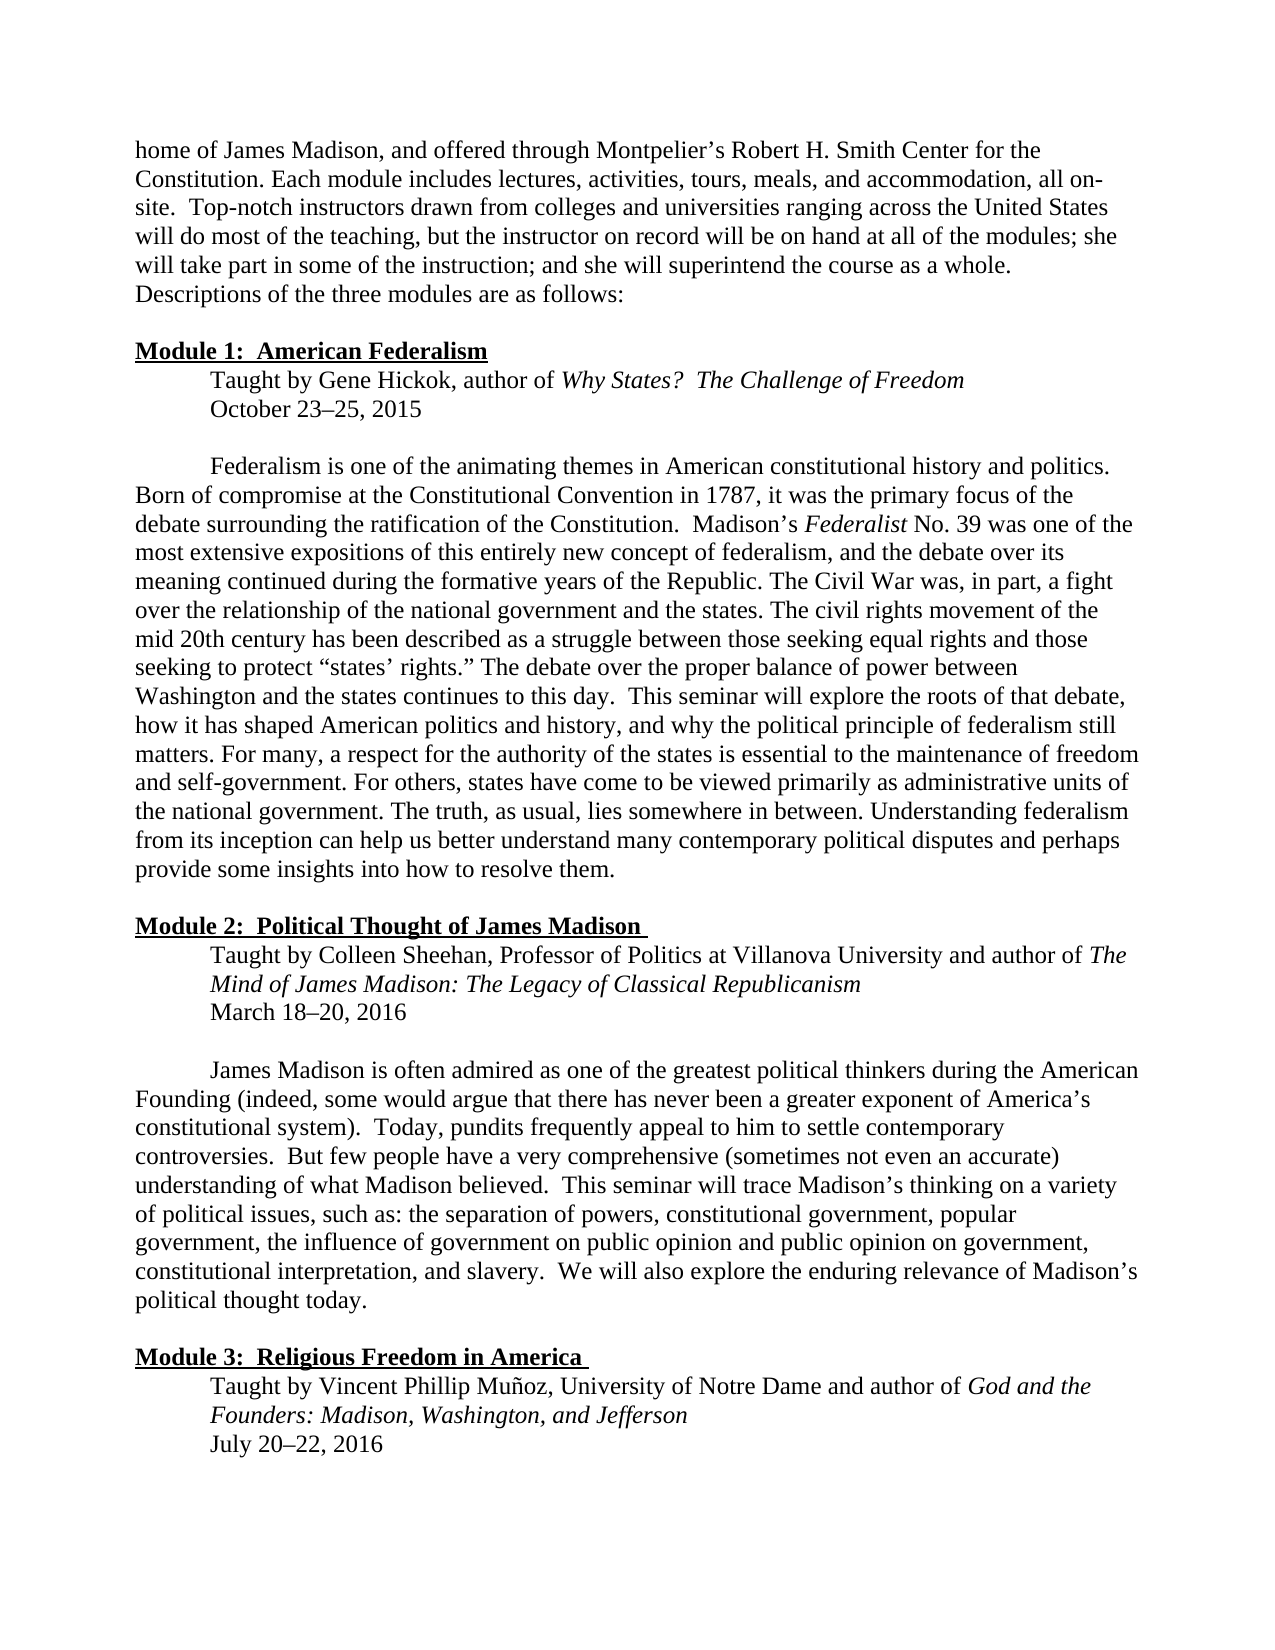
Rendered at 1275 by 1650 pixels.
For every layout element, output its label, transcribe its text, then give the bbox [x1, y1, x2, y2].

text Module 2: Political Thought of James Madison [135, 911, 1140, 940]
text Taught by Colleen Sheehan, Professor of Politics at Villanova University and author of The Mind of James Madison: The Legacy of Classical Republicanism [210, 940, 1140, 997]
text July 20–22, 2016 [210, 1429, 1140, 1457]
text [135, 135, 1140, 307]
text Taught by Vincent Phillip Muñoz, University of Notre Dame and author of God and the Founders: Madison, Washington, and Jefferson [210, 1371, 1140, 1429]
text Federalism is one of the animating themes in American constitutional history and politics. Born of compromise at the Constitutional Convention in 1787, it was the primary focus of the debate surrounding the ratification of the Constitution. Madison’s Federalist No. 39 was one of the most extensive expositions of this entirely new concept of federalism, and the debate over its meaning continued during the formative years of the Republic. The Civil War was, in part, a fight over the relationship of the national government and the states. The civil rights movement of the mid 20th century has been described as a struggle between those seeking equal rights and those seeking to protect “states’ rights.” The debate over the proper balance of power between Washington and the states continues to this day. This seminar will explore the roots of that debate, how it has shaped American politics and history, and why the political principle of federalism still matters. For many, a respect for the authority of the states is essential to the maintenance of freedom and self-government. For others, states have come to be viewed primarily as administrative units of the national government. The truth, as usual, lies somewhere in between. Understanding federalism from its inception can help us better understand many contemporary political disputes and perhaps provide some insights into how to resolve them. [135, 451, 1140, 882]
text Taught by Gene Hickok, author of Why States? The Challenge of Freedom [210, 365, 1140, 394]
text James Madison is often admired as one of the greatest political thinkers during the American Founding (indeed, some would argue that there has never been a greater exponent of America’s constitutional system). Today, pundits frequently appeal to him to settle contemporary controversies. But few people have a very comprehensive (sometimes not even an accurate) understanding of what Madison believed. This seminar will trace Madison’s thinking on a variety of political issues, such as: the separation of powers, constitutional government, popular government, the influence of government on public opinion and public opinion on government, constitutional interpretation, and slavery. We will also explore the enduring relevance of Madison’s political thought today. [135, 1055, 1140, 1314]
text March 18–20, 2016 [210, 997, 1140, 1026]
text October 23–25, 2015 [210, 394, 1140, 422]
text Module 3: Religious Freedom in America [135, 1342, 1140, 1371]
text Module 1: American Federalism [135, 336, 1140, 365]
